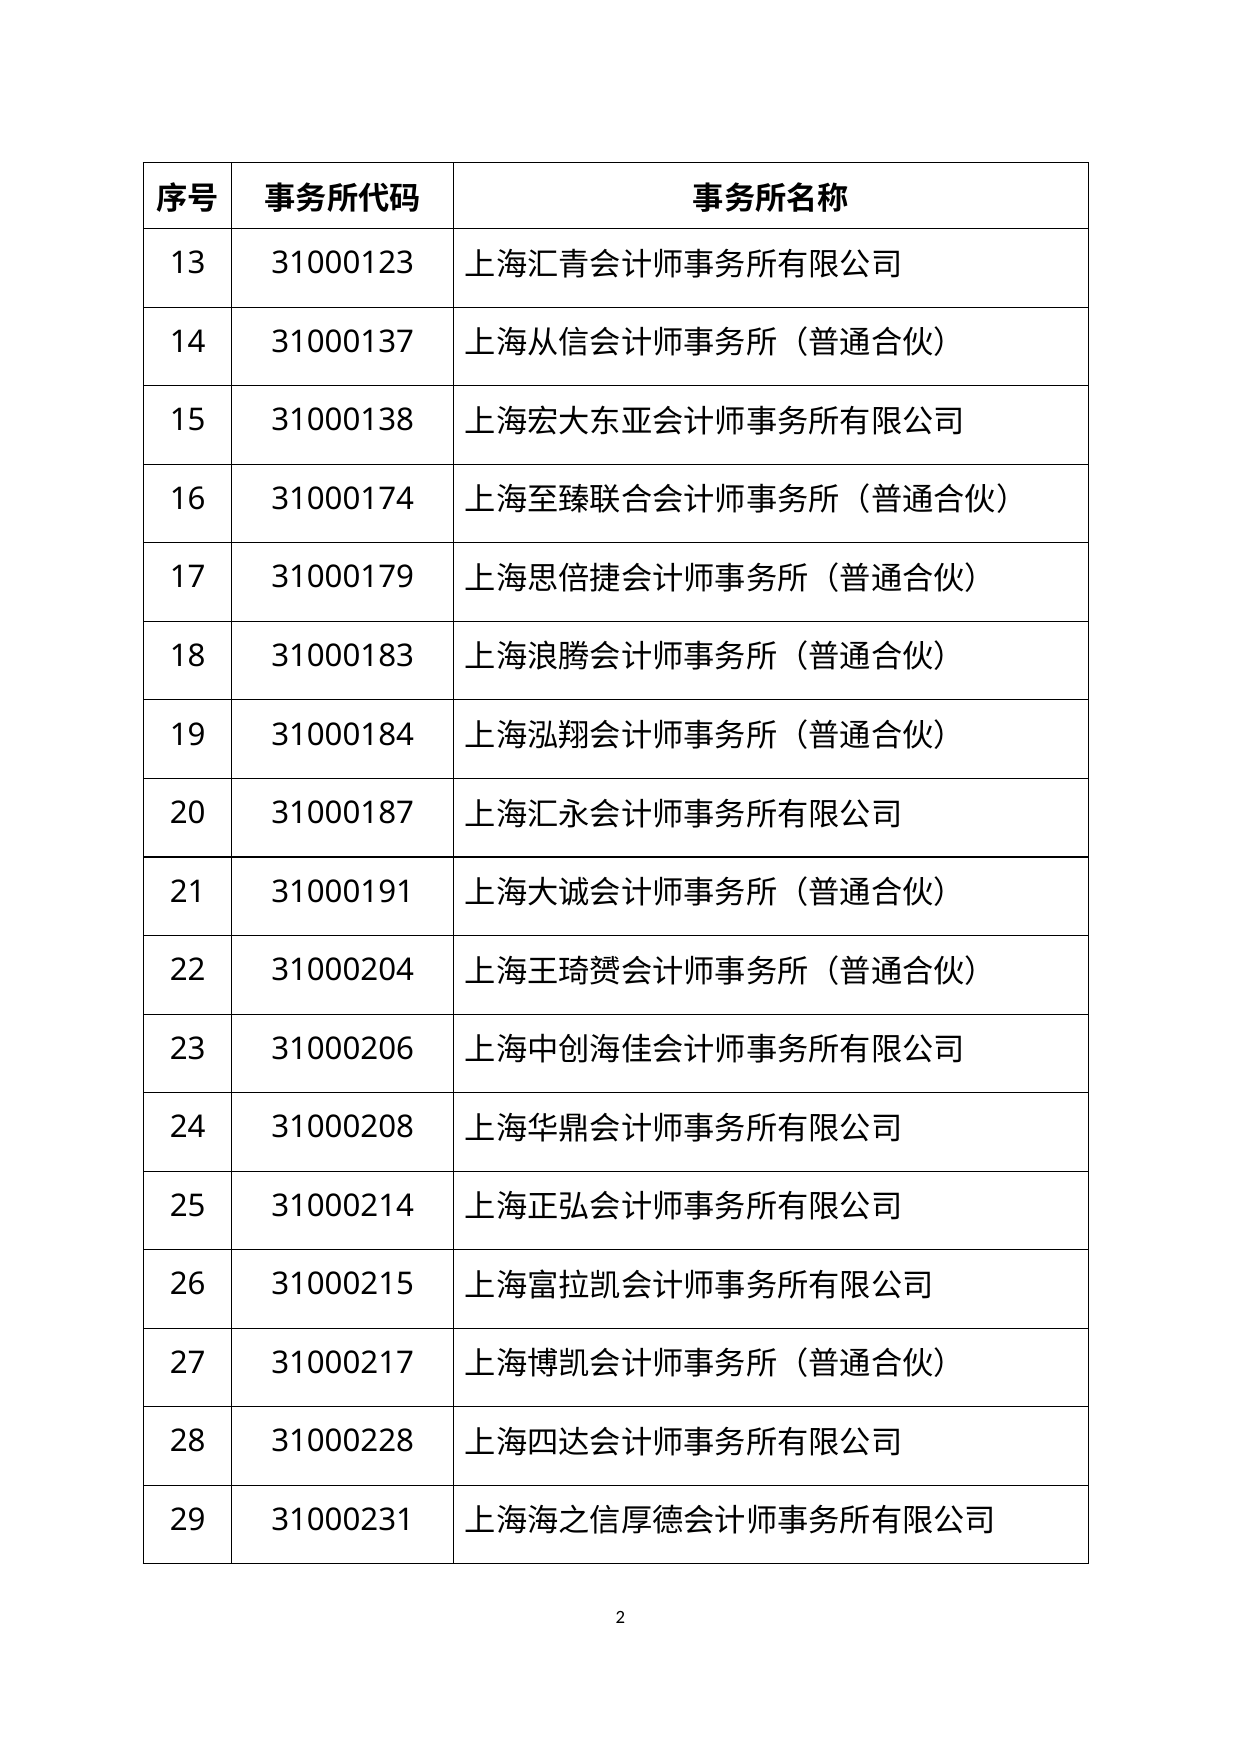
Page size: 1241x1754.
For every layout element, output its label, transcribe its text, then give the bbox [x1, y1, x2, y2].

table_cell 上海华鼎会计师事务所有限公司 [454, 1093, 1088, 1171]
table_cell 上海海之信厚德会计师事务所有限公司 [454, 1486, 1088, 1563]
table_cell 上海从信会计师事务所（普通合伙） [454, 308, 1088, 385]
table_cell 上海汇青会计师事务所有限公司 [454, 229, 1088, 307]
table_cell 31000123 [232, 229, 453, 307]
table_cell 31000191 [232, 858, 453, 935]
table_cell 26 [144, 1250, 231, 1328]
table_cell 25 [144, 1172, 231, 1249]
table_cell 31000137 [232, 308, 453, 385]
table_cell 上海中创海佳会计师事务所有限公司 [454, 1015, 1088, 1092]
table_header 事务所代码 [232, 163, 453, 228]
table_cell 24 [144, 1093, 231, 1171]
table_cell 上海泓翔会计师事务所（普通合伙） [454, 700, 1088, 778]
table_cell 19 [144, 700, 231, 778]
table_cell 28 [144, 1407, 231, 1485]
table_cell 上海大诚会计师事务所（普通合伙） [454, 858, 1088, 935]
table_cell 上海富拉凯会计师事务所有限公司 [454, 1250, 1088, 1328]
table_cell 31000179 [232, 543, 453, 621]
table_cell 29 [144, 1486, 231, 1563]
table_cell 上海思倍捷会计师事务所（普通合伙） [454, 543, 1088, 621]
table_cell 31000215 [232, 1250, 453, 1328]
table_cell 18 [144, 622, 231, 699]
table_cell 15 [144, 386, 231, 464]
table_cell 31000231 [232, 1486, 453, 1563]
table_cell 17 [144, 543, 231, 621]
table_cell 31000187 [232, 779, 453, 856]
table_cell 上海王琦赟会计师事务所（普通合伙） [454, 936, 1088, 1013]
table_cell 上海正弘会计师事务所有限公司 [454, 1172, 1088, 1249]
table_cell 13 [144, 229, 231, 307]
table_cell 上海四达会计师事务所有限公司 [454, 1407, 1088, 1485]
table_cell 31000204 [232, 936, 453, 1013]
table_cell 31000217 [232, 1329, 453, 1406]
table_cell 20 [144, 779, 231, 856]
table_cell 21 [144, 858, 231, 935]
table_cell 31000228 [232, 1407, 453, 1485]
table_cell 31000206 [232, 1015, 453, 1092]
table_cell 上海至臻联合会计师事务所（普通合伙） [454, 465, 1088, 542]
table_cell 31000138 [232, 386, 453, 464]
table_header 序号 [144, 163, 231, 228]
table_cell 上海汇永会计师事务所有限公司 [454, 779, 1088, 856]
table_cell 31000184 [232, 700, 453, 778]
table_cell 22 [144, 936, 231, 1013]
table_cell 上海宏大东亚会计师事务所有限公司 [454, 386, 1088, 464]
table_header 事务所名称 [454, 163, 1088, 228]
table_cell 上海博凯会计师事务所（普通合伙） [454, 1329, 1088, 1406]
table_cell 31000214 [232, 1172, 453, 1249]
table_cell 31000183 [232, 622, 453, 699]
table_cell 27 [144, 1329, 231, 1406]
table_cell 23 [144, 1015, 231, 1092]
table_cell 31000174 [232, 465, 453, 542]
table_cell 14 [144, 308, 231, 385]
table_cell 上海浪腾会计师事务所（普通合伙） [454, 622, 1088, 699]
table_cell 31000208 [232, 1093, 453, 1171]
table_cell 16 [144, 465, 231, 542]
